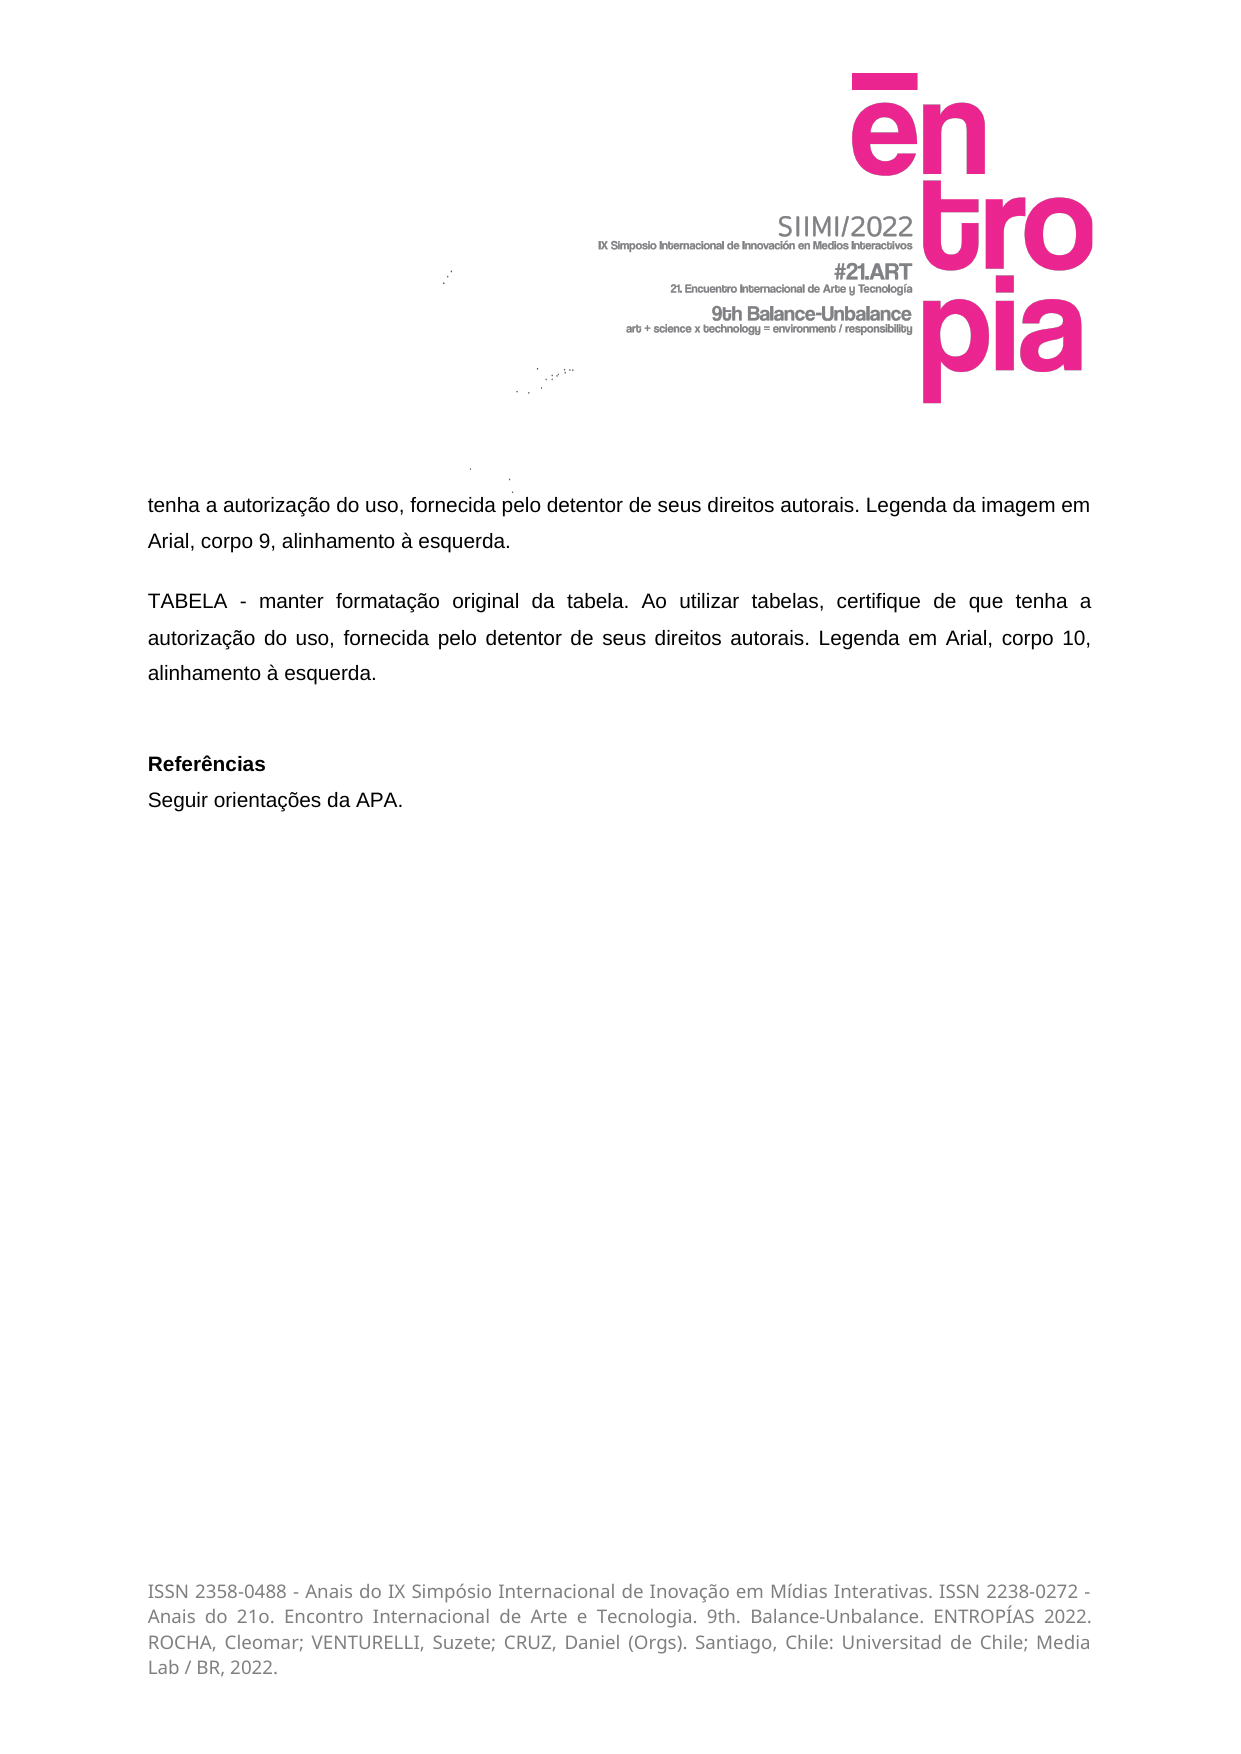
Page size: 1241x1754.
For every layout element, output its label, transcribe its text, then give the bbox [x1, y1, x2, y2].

text Referências [148, 752, 1092, 776]
text Seguir orientações da APA. [148, 788, 1092, 812]
text TABELA - manter formatação original da tabela. Ao utilizar tabelas, certifique de que tenha a autorização do uso, fornecida pelo detentor de seus direitos autorais. Legenda em Arial, corpo 10, alinhamento à esquerda. [148, 589, 1092, 685]
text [148, 492, 1092, 552]
